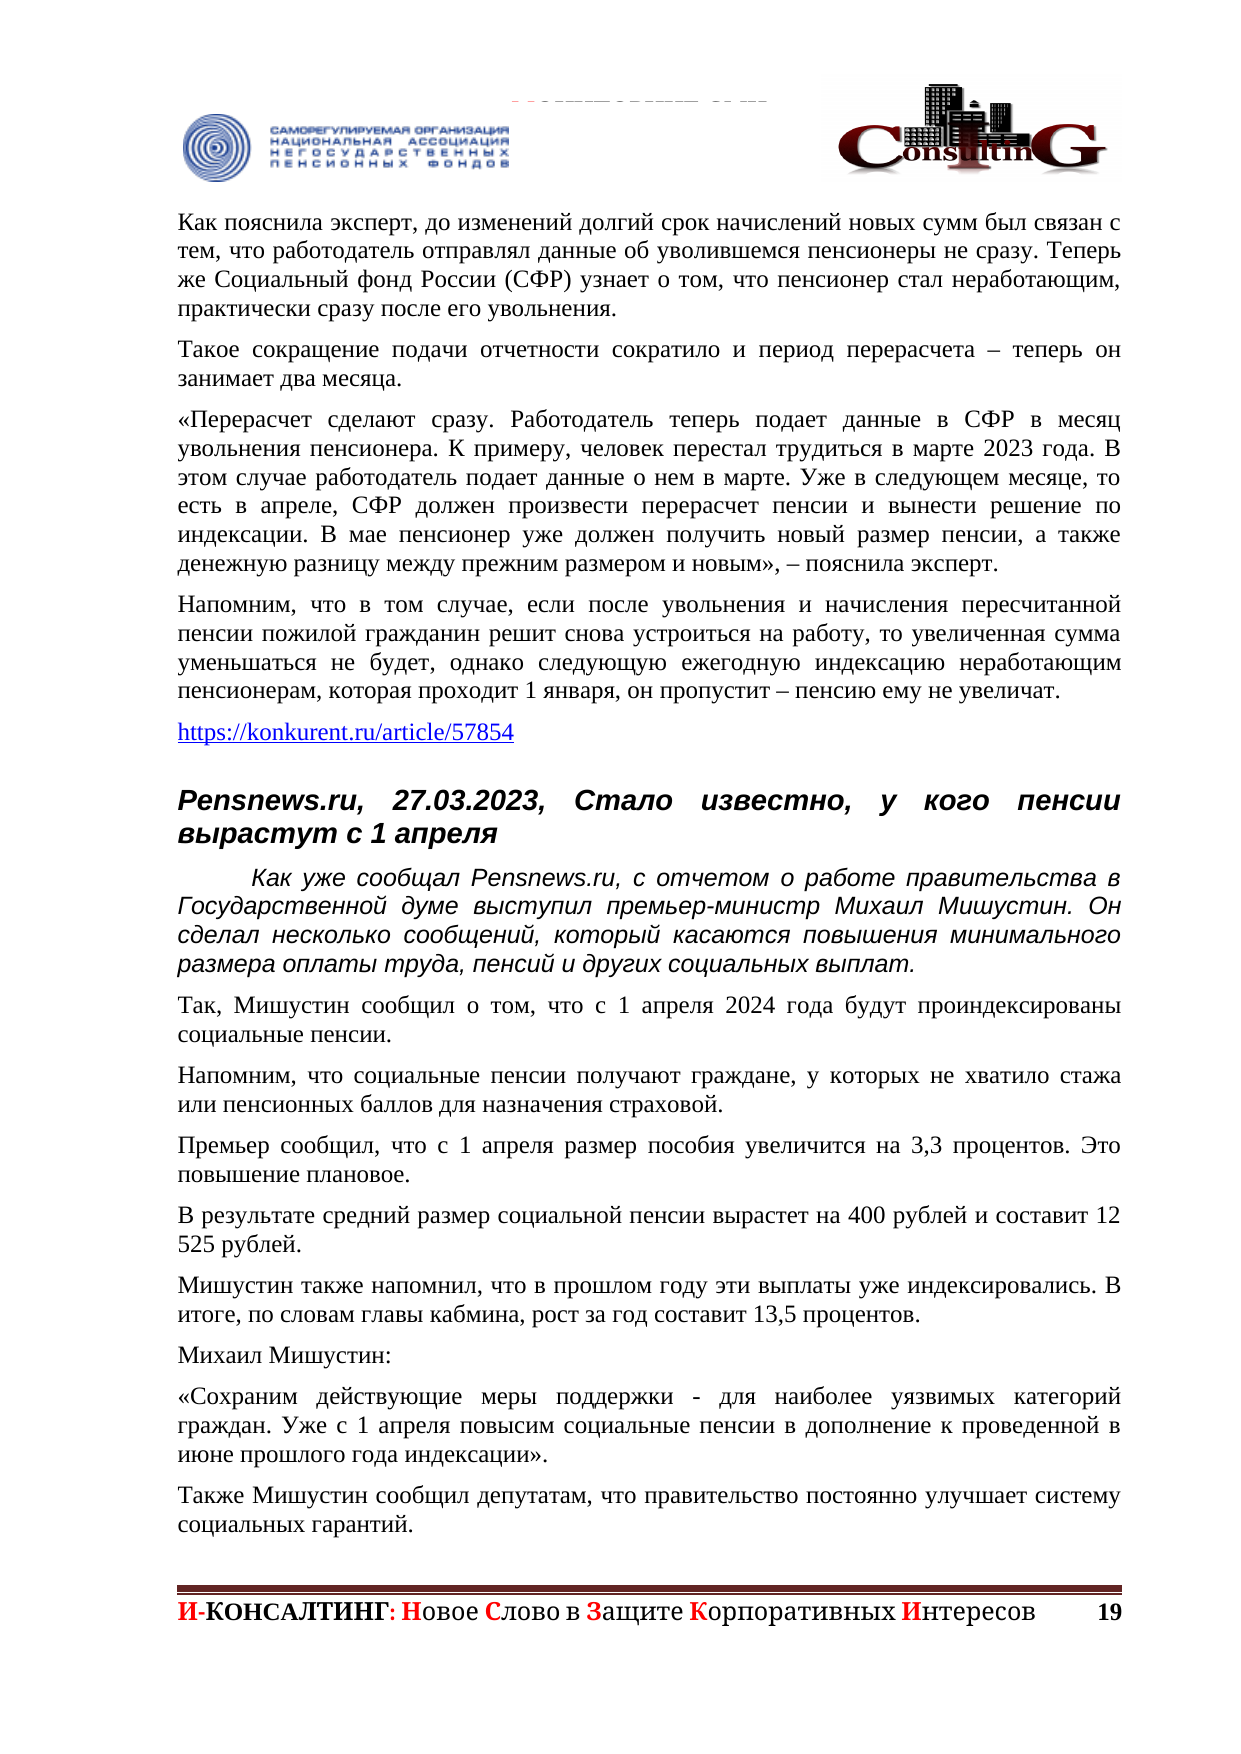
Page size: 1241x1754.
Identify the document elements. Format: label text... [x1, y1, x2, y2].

subtitle Как уже сообщал Pensnews.ru, с отчетом о работе правительства в Государственной думе выступил премьер-министр Михаил Мишустин. Он сделал несколько сообщений, который касаются повышения минимального размера оплаты труда, пенсий и других социальных выплат. [177, 863, 1122, 978]
text Также Мишустин сообщил депутатам, что правительство постоянно улучшает систему социальных гарантий. [177, 1480, 1122, 1538]
text Михаил Мишустин: [177, 1340, 1122, 1369]
text «Сохраним действующие меры поддержки - для наиболее уязвимых категорий граждан. Уже с 1 апреля повысим социальные пенсии в дополнение к проведенной в июне прошлого года индексации». [177, 1381, 1122, 1468]
text Напомним, что в том случае, если после увольнения и начисления пересчитанной пенсии пожилой гражданин решит снова устроиться на работу, то увеличенная сумма уменьшаться не будет, однако следующую ежегодную индексацию неработающим пенсионерам, которая проходит 1 января, он пропустит – пенсию ему не увеличат. [177, 589, 1122, 704]
text Как пояснила эксперт, до изменений долгий срок начислений новых сумм был связан с тем, что работодатель отправлял данные об уволившемся пенсионеры не сразу. Теперь же Социальный фонд России (СФР) узнает о том, что пенсионер стал неработающим, практически сразу после его увольнения. [177, 207, 1122, 322]
text Мишустин также напомнил, что в прошлом году эти выплаты уже индексировались. В итоге, по словам главы кабмина, рост за год составит 13,5 процентов. [177, 1270, 1122, 1328]
text https://konkurent.ru/article/57854 [177, 717, 1122, 746]
text Такое сокращение подачи отчетности сократило и период перерасчета – теперь он занимает два месяца. [177, 334, 1122, 392]
picture [821, 73, 1122, 182]
subtitle Pensnews.ru, 27.03.2023, Стало известно, у кого пенсии вырастут с 1 апреля [177, 783, 1122, 850]
text Так, Мишустин сообщил о том, что с 1 апреля 2024 года будут проиндексированы социальные пенсии. [177, 990, 1122, 1048]
text «Перерасчет сделают сразу. Работодатель теперь подает данные в СФР в месяц увольнения пенсионера. К примеру, человек перестал трудиться в марте 2023 года. В этом случае работодатель подает данные о нем в марте. Уже в следующем месяце, то есть в апреле, СФР должен произвести перерасчет пенсии и вынести решение по индексации. В мае пенсионер уже должен получить новый размер пенсии, а также денежную разницу между прежним размером и новым», – пояснила эксперт. [177, 404, 1122, 577]
text Премьер сообщил, что с 1 апреля размер пособия увеличится на 3,3 процентов. Это повышение плановое. [177, 1130, 1122, 1188]
text Напомним, что социальные пенсии получают граждане, у которых не хватило стажа или пенсионных баллов для назначения страховой. [177, 1060, 1122, 1118]
picture [183, 114, 509, 182]
text В результате средний размер социальной пенсии вырастет на 400 рублей и составит 12 525 рублей. [177, 1200, 1122, 1258]
